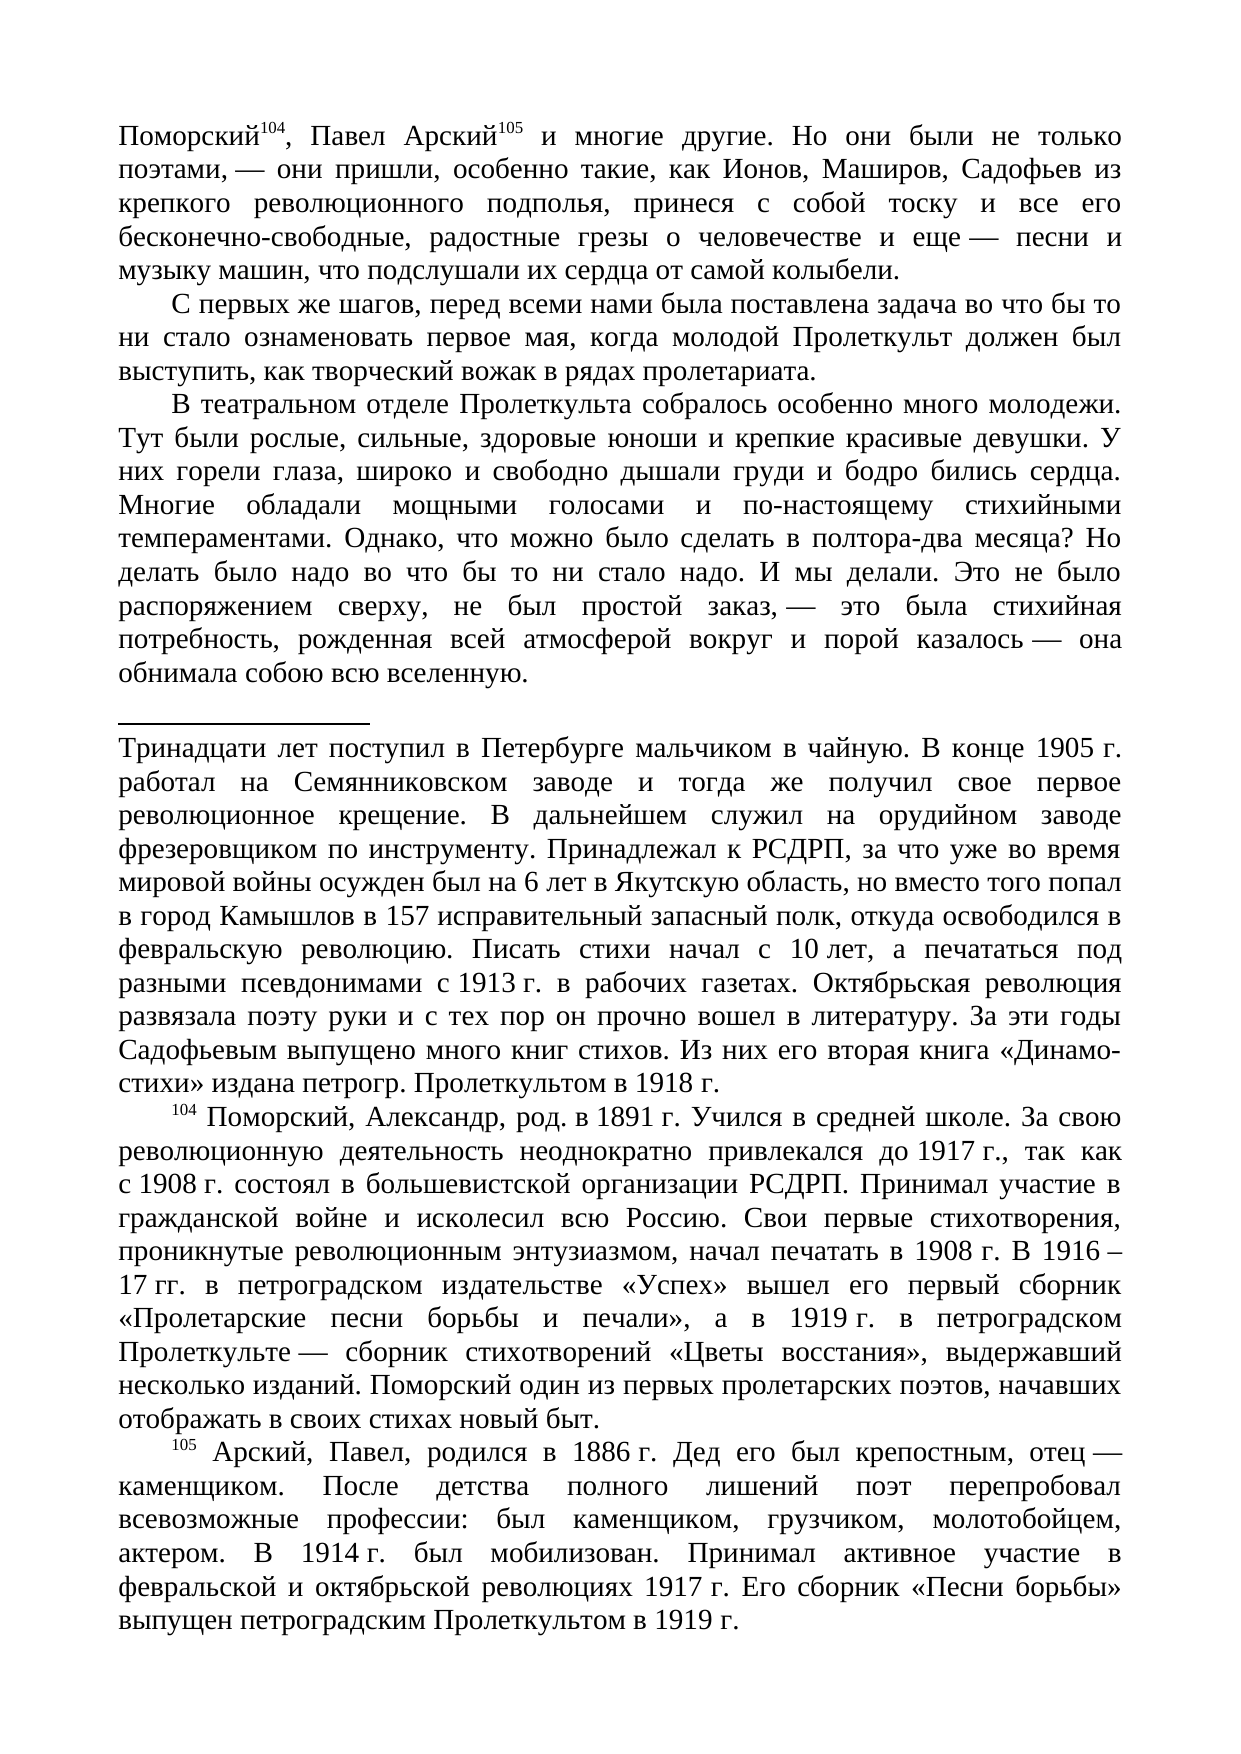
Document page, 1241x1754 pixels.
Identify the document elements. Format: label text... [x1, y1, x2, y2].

text В театральном отделе Пролеткульта собралось особенно много молодежи. Тут были рослые, сильные, здоровые юноши и крепкие красивые девушки. У них горели глаза, широко и свободно дышали груди и бодро бились сердца. Многие обладали мощными голосами и по-настоящему стихийными темпераментами. Однако, что можно было сделать в полтора-два месяца? Но делать было надо во что бы то ни стало надо. И мы делали. Это не было распоряжением сверху, не был простой заказ, — это была стихийная потребность, рожденная всей атмосферой вокруг и порой казалось — она обнимала собою всю вселенную. [118, 386, 1122, 688]
text С первых же шагов, перед всеми нами была поставлена задача во что бы то ни стало ознаменовать первое мая, когда молодой Пролеткульт должен был выступить, как творческий вожак в рядах пролетариата. [118, 286, 1122, 386]
text Во главе тогдашнего Пролеткульта стояли поэты: П. Бессалько, Маширов-Самобытник, {319} Илья Садофьев, Кириллов, Илья Ионов, Александр Поморский, Павел Арский и многие {320} другие. Но они были не только поэтами, — они пришли, особенно такие, как Ионов, Маширов, Садофьев из крепкого революционного подполья, принеся с собой тоску и все его бесконечно-свободные, радостные грезы о человечестве и еще — песни и музыку машин, что подслушали их сердца от самой колыбели. [118, 118, 1122, 286]
